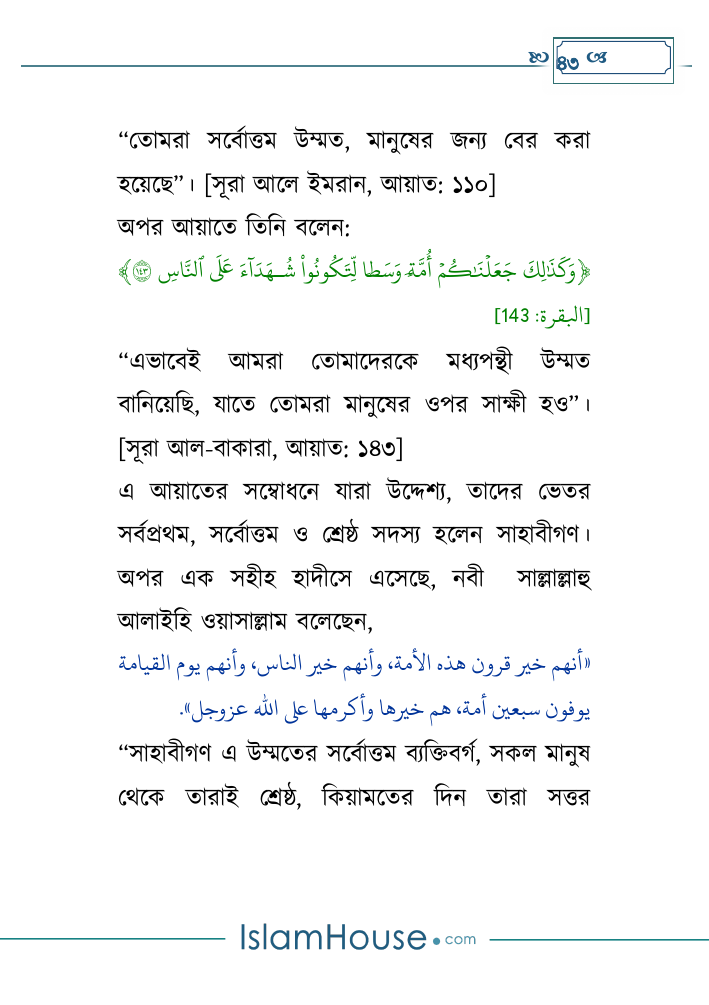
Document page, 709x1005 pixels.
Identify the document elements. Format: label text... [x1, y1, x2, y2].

text এ আয়াতের সম্বোধনে যারা উদ্দেশ্য, তাদের ভেতর সর্বপ্রথম, সর্বোত্তম ও শ্রেষ্ঠ সদস্য হলেন সাহাবীগণ। অপর এক সহীহ হাদীসে এসেছে, নবী সাল্লাল্লাহু আলাইহি ওয়াসাল্লাম বলেছেন, [118, 469, 591, 641]
text “তোমরা সর্বোত্তম উম্মত, মানুষের জন্য বের করা হয়েছে”। [সূরা আলে ইমরান, আয়াত: ১১০] [118, 118, 591, 203]
picture [0, 918, 226, 955]
text ﴿وَكَذَٰلِكَ جَعَلۡنَٰكُمۡ أُمَّةٗ وَسَطٗا لِّتَكُونُواْ شُهَدَآءَ عَلَى ٱلنَّاسِ ١٤٣﴾ [البقرة: 143] [118, 248, 591, 337]
picture [233, 919, 709, 956]
text “এভাবেই আমরা তোমাদেরকে মধ্যপন্থী উম্মত বানিয়েছি, যাতে তোমরা মানুষের ওপর সাক্ষী হও”। [সূরা আল-বাকারা, আয়াত: ১৪৩] [118, 339, 591, 467]
text «أنهم خير قرون هذه الأمة، وأنهم خير الناس، وأنهم يوم القيامة يوفون سبعين أمة، هم خيرها وأكرمها على الله عزوجل». [118, 643, 591, 729]
text অপর আয়াতে তিনি বলেন: [118, 205, 591, 246]
